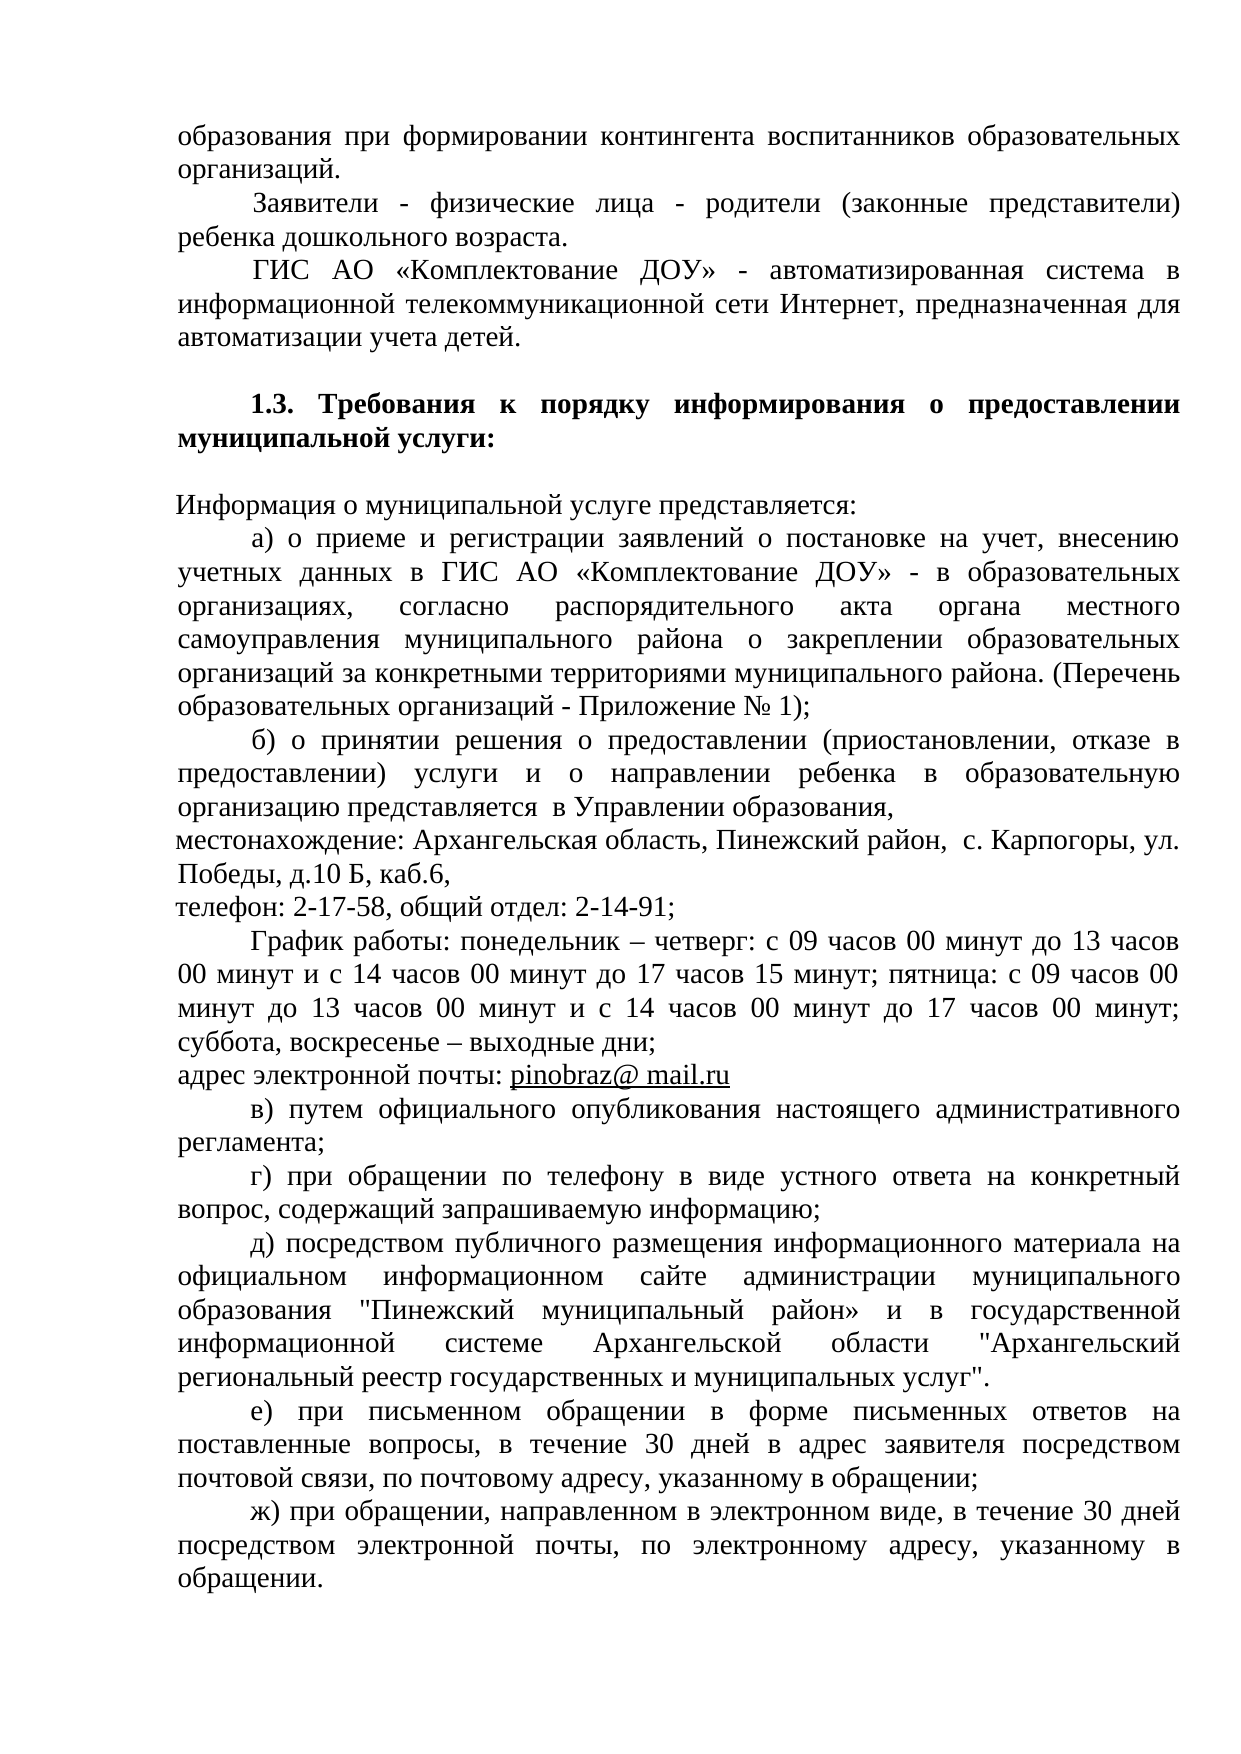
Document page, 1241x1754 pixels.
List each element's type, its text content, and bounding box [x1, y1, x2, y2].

text График работы: понедельник – четверг: с 09 часов 00 минут до 13 часов 00 минут и с 14 часов 00 минут до 17 часов 15 минут; пятница: с 09 часов 00 минут до 13 часов 00 минут и с 14 часов 00 минут до 17 часов 00 минут; суббота, воскресенье – выходные дни; [177, 923, 1181, 1057]
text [177, 118, 1181, 185]
text е) при письменном обращении в форме письменных ответов на поставленные вопросы, в течение 30 дней в адрес заявителя посредством почтовой связи, по почтовому адресу, указанному в обращении; [177, 1393, 1181, 1493]
text ж) при обращении, направленном в электронном виде, в течение 30 дней посредством электронной почты, по электронному адресу, указанному в обращении. [177, 1493, 1181, 1594]
text Заявители - физические лица - родители (законные представители) ребенка дошкольного возраста. [177, 185, 1181, 252]
text в) путем официального опубликования настоящего административного регламента; [177, 1091, 1181, 1158]
text Информация о муниципальной услуге представляется: [175, 487, 1181, 521]
text г) при обращении по телефону в виде устного ответа на конкретный вопрос, содержащий запрашиваемую информацию; [177, 1158, 1181, 1225]
text д) посредством публичного размещения информационного материала на официальном информационном сайте администрации муниципального образования "Пинежский муниципальный район» и в государственной информационной системе Архангельской области "Архангельский региональный реестр государственных и муниципальных услуг". [177, 1225, 1181, 1393]
text ГИС АО «Комплектование ДОУ» - автоматизированная система в информационной телекоммуникационной сети Интернет, предназначенная для автоматизации учета детей. [177, 252, 1181, 353]
text а) о приеме и регистрации заявлений о постановке на учет, внесению учетных данных в ГИС АО «Комплектование ДОУ» - в образовательных организациях, согласно распорядительного акта органа местного самоуправления муниципального района о закреплении образовательных организаций за конкретными территориями муниципального района. (Перечень образовательных организаций - Приложение № 1); [177, 521, 1181, 722]
text местонахождение: Архангельская область, Пинежский район, с. Карпогоры, ул. Победы, д.10 Б, каб.6, [175, 822, 1181, 889]
text телефон: 2-17-58, общий отдел: 2-14-91; [175, 889, 1181, 923]
text 1.3. Требования к порядку информирования о предоставлении муниципальной услуги: [177, 386, 1181, 453]
text б) о принятии решения о предоставлении (приостановлении, отказе в предоставлении) услуги и о направлении ребенка в образовательную организацию представляется в Управлении образования, [177, 722, 1181, 822]
text адрес электронной почты: pinobraz@ mail.ru [177, 1057, 1181, 1091]
